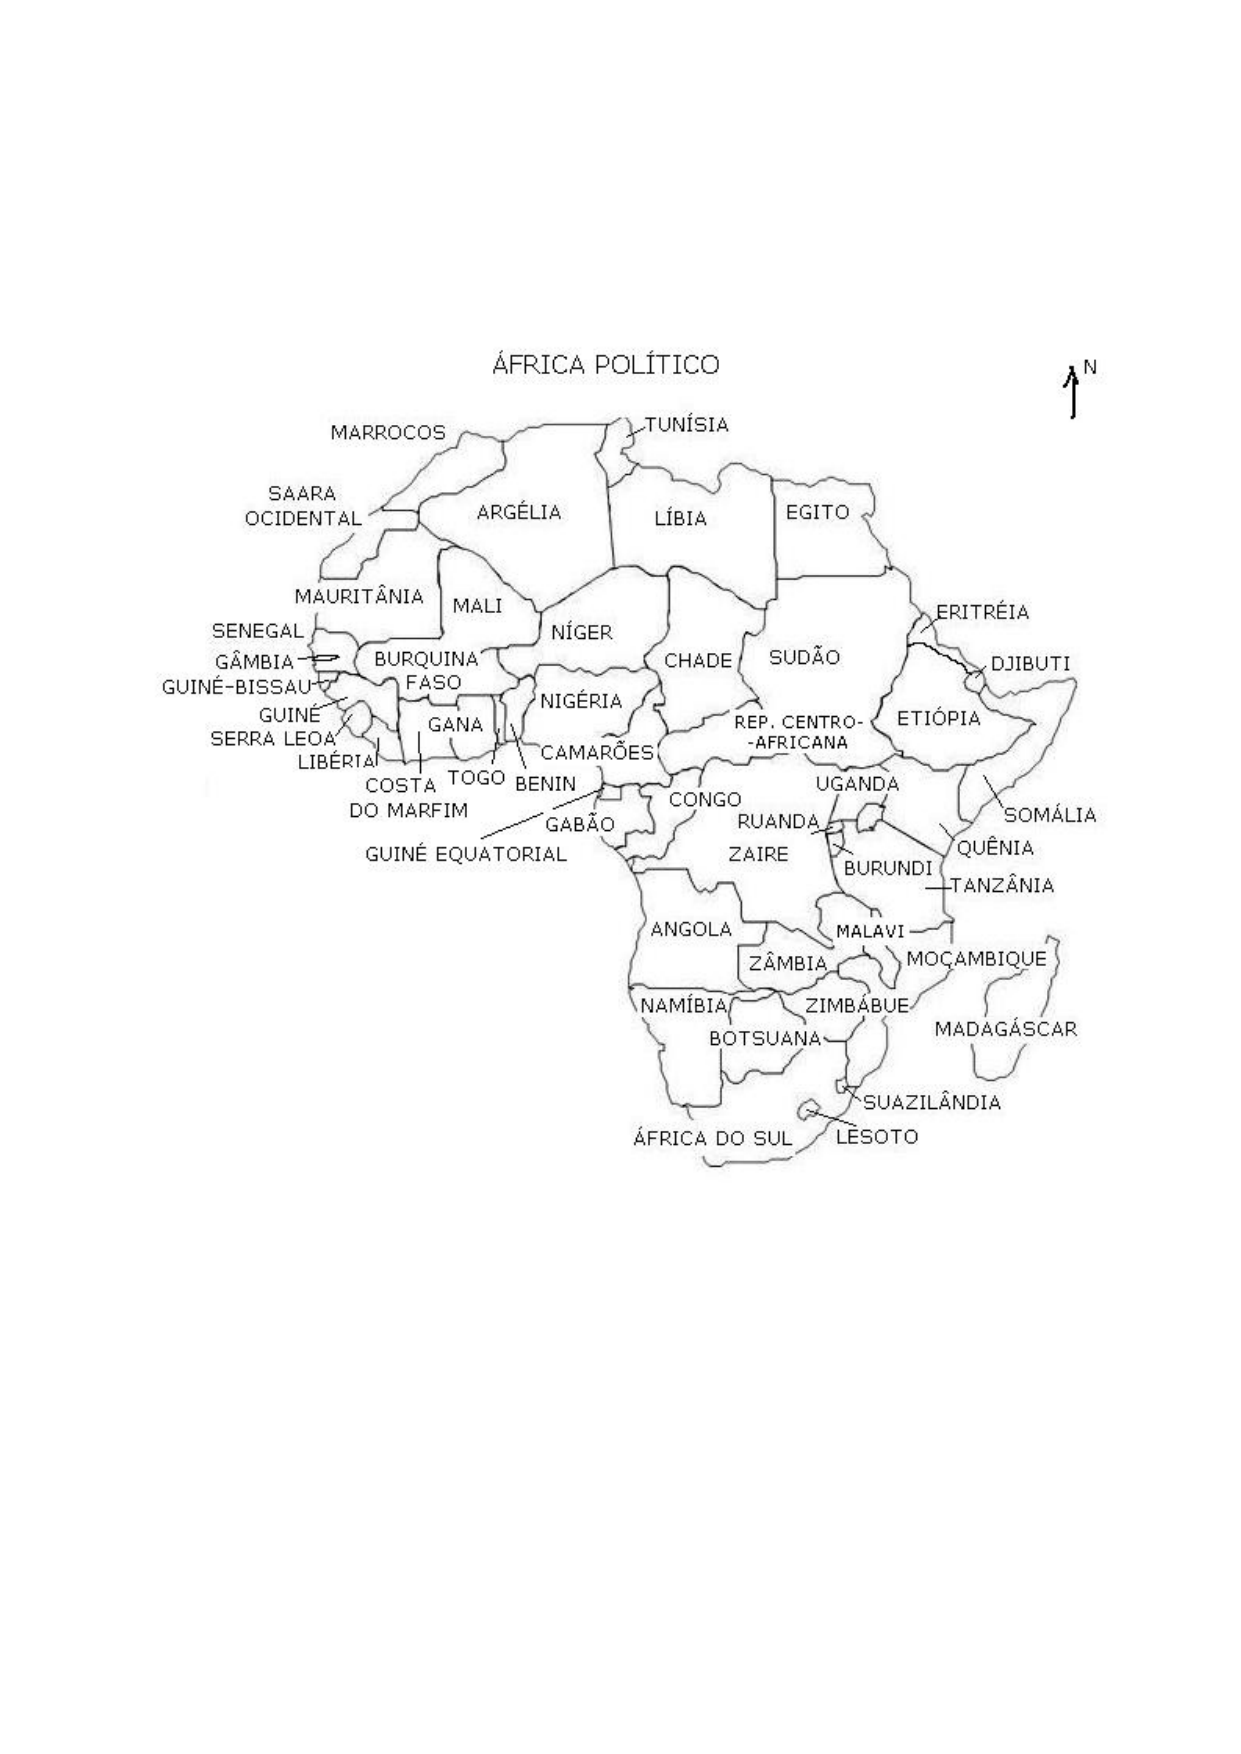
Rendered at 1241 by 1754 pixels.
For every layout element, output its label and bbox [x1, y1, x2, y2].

picture [118, 335, 1118, 1183]
